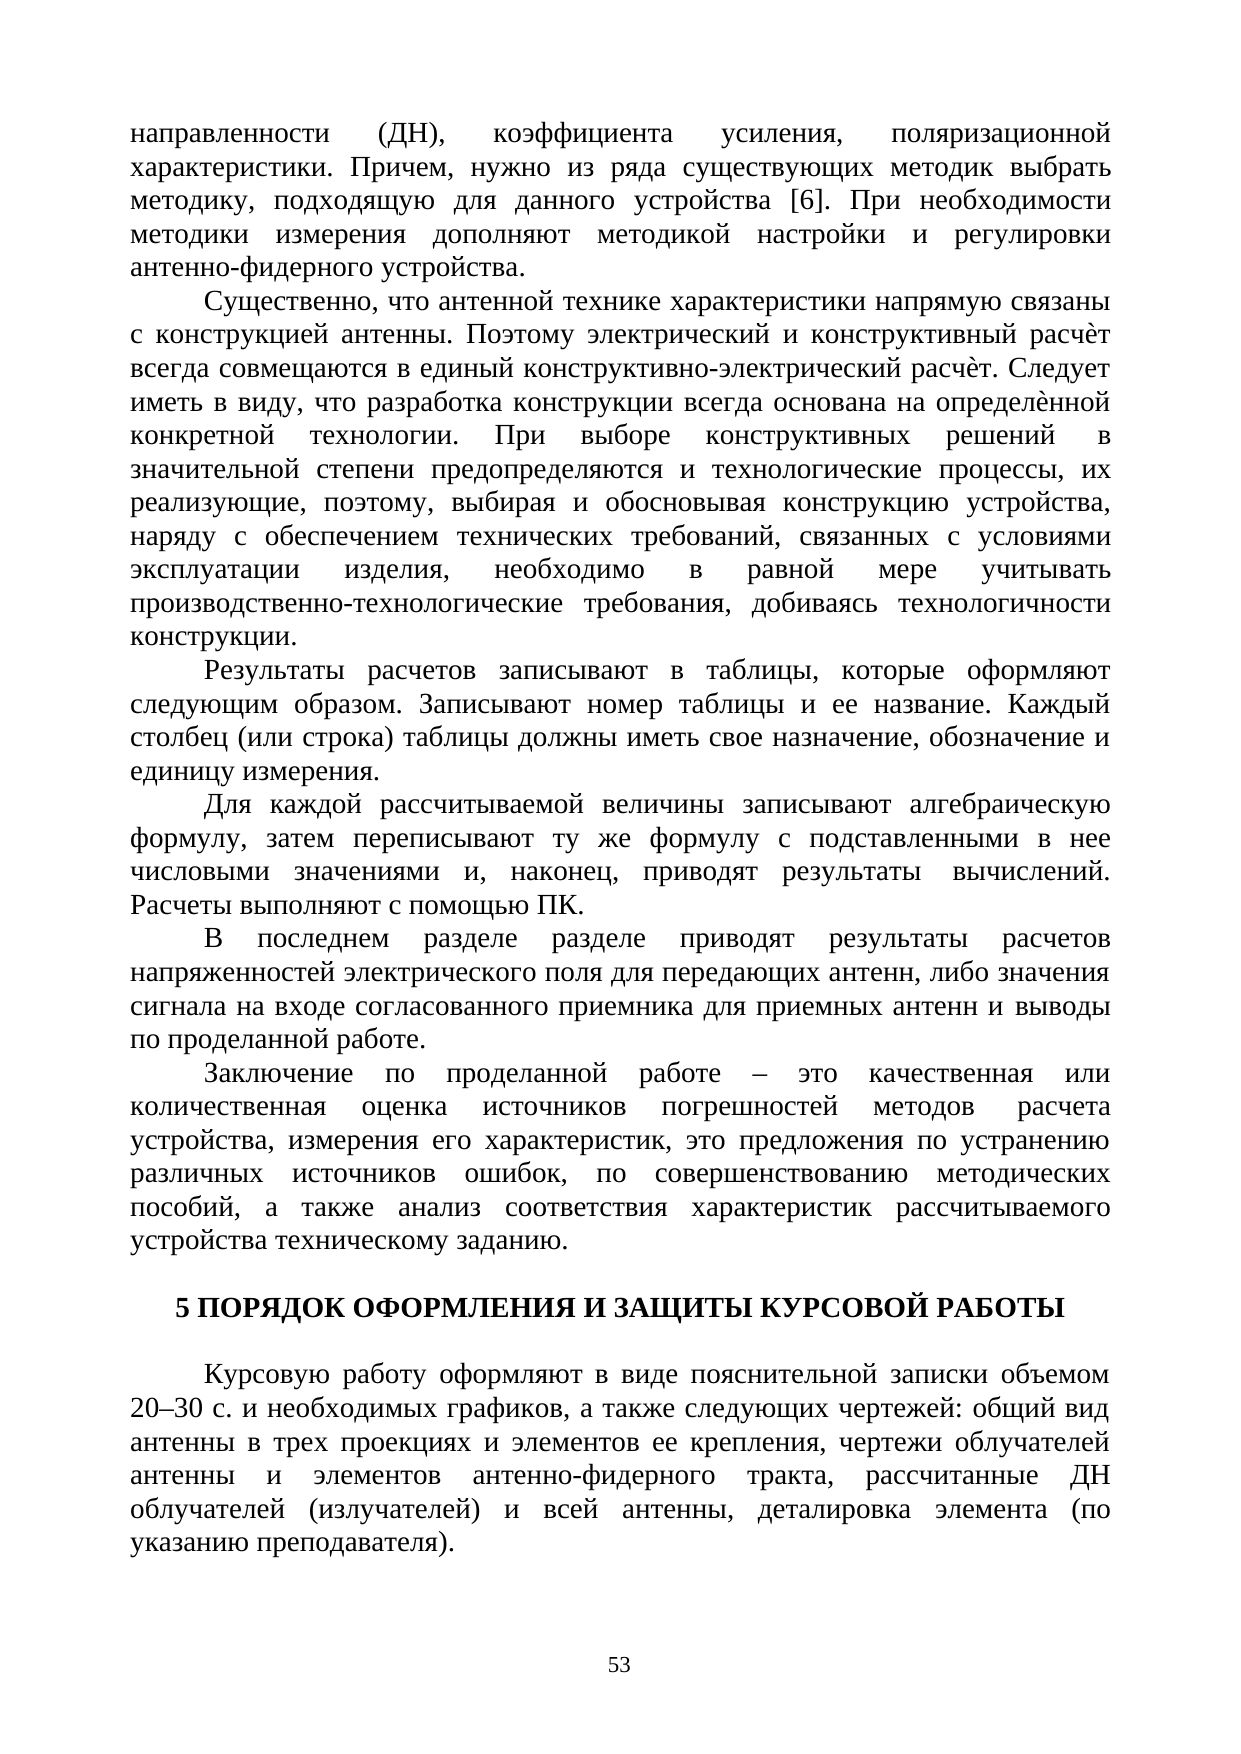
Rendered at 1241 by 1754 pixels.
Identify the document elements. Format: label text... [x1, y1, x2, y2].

text В последнем разделе разделе приводят результаты расчетов напряженностей электрического поля для передающих антенн, либо значения сигнала на входе согласованного приемника для приемных антенн и выводы по проделанной работе. [130, 921, 1111, 1055]
subtitle 5 ПОРЯДОК ОФОРМЛЕНИЯ И ЗАЩИТЫ КУРСОВОЙ РАБОТЫ [175, 1290, 1178, 1324]
text Результаты расчетов записывают в таблицы, которые оформляют следующим образом. Записывают номер таблицы и ее название. Каждый столбец (или строка) таблицы должны иметь свое назначение, обозначение и единицу измерения. [130, 652, 1111, 786]
text Курсовую работу оформляют в виде пояснительной записки объемом 20–30 с. и необходимых графиков, а также следующих чертежей: общий вид антенны в трех проекциях и элементов ее крепления, чертежи облучателей антенны и элементов антенно-фидерного тракта, рассчитанные ДН облучателей (излучателей) и всей антенны, деталировка элемента (по указанию преподавателя). [130, 1357, 1111, 1558]
text Существенно, что антенной технике характеристики напрямую связаны с конструкцией антенны. Поэтому электрический и конструктивный расчѐт всегда совмещаются в единый конструктивно-электрический расчѐт. Следует иметь в виду, что разработка конструкции всегда основана на определѐнной конкретной технологии. При выборе конструктивных решений в значительной степени предопределяются и технологические процессы, их реализующие, поэтому, выбирая и обосновывая конструкцию устройства, наряду с обеспечением технических требований, связанных с условиями эксплуатации изделия, необходимо в равной мере учитывать производственно-технологические требования, добиваясь технологичности конструкции. [130, 283, 1111, 652]
text Заключение по проделанной работе – это качественная или количественная оценка источников погрешностей методов расчета устройства, измерения его характеристик, это предложения по устранению различных источников ошибок, по совершенствованию методических пособий, а также анализ соответствия характеристик рассчитываемого устройства техническому заданию. [130, 1055, 1111, 1256]
text Для каждой рассчитываемой величины записывают алгебраическую формулу, затем переписывают ту же формулу с подставленными в нее числовыми значениями и, наконец, приводят результаты вычислений. Расчеты выполняют с помощью ПК. [130, 786, 1111, 921]
text направленности (ДН), коэффициента усиления, поляризационной характеристики. Причем, нужно из ряда существующих методик выбрать методику, подходящую для данного устройства [6]. При необходимости методики измерения дополняют методикой настройки и регулировки антенно-фидерного устройства. [130, 115, 1111, 283]
